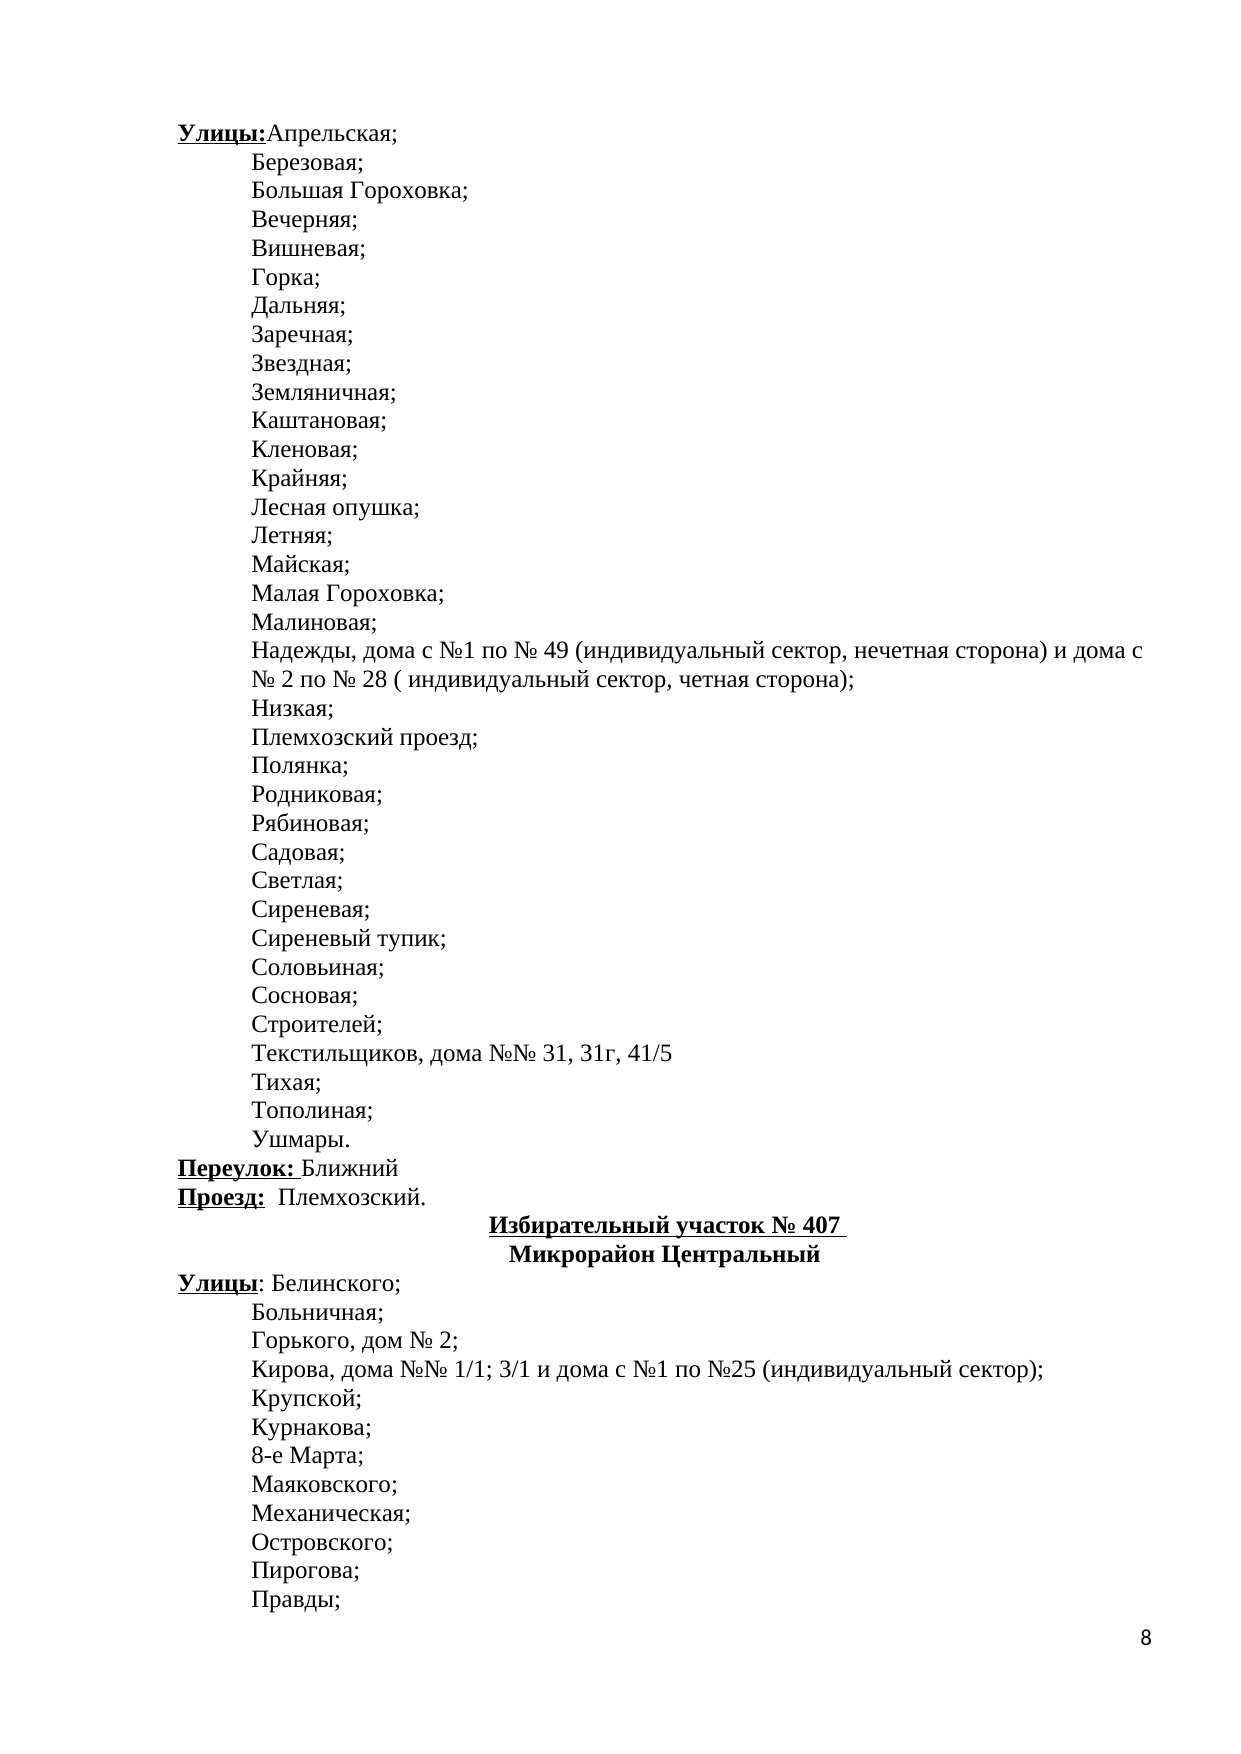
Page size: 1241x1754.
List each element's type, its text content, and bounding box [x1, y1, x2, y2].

text Садовая; [251, 837, 1152, 866]
text Вишневая; [251, 233, 1152, 262]
text Ушмары. [251, 1124, 1152, 1153]
text Низкая; [251, 693, 1152, 722]
text Сиреневый тупик; [251, 923, 1152, 952]
text Микрорайон Центральный [177, 1239, 1152, 1268]
text Улицы:Апрельская; [177, 118, 1152, 147]
text Родниковая; [251, 779, 1152, 808]
text Каштановая; [251, 406, 1152, 434]
text Надежды, дома с №1 по № 49 (индивидуальный сектор, нечетная сторона) и дома с № 2 по № 28 ( индивидуальный сектор, четная сторона); [251, 636, 1152, 693]
text Соловьиная; [251, 952, 1152, 981]
text Горка; [251, 262, 1152, 291]
text Рябиновая; [251, 808, 1152, 837]
text Строителей; [251, 1009, 1152, 1038]
text Дальняя; [251, 291, 1152, 319]
text 8-е Марта; [177, 1441, 1152, 1469]
text Летняя; [251, 521, 1152, 549]
text Племхозский проезд; [251, 722, 1152, 751]
text Малая Гороховка; [251, 578, 1152, 607]
text Вечерняя; [251, 204, 1152, 233]
text Большая Гороховка; [251, 176, 1152, 204]
text Кленовая; [251, 434, 1152, 463]
text Переулок: Ближний [177, 1153, 1152, 1182]
text Березовая; [251, 147, 1152, 176]
text Больничная; [177, 1297, 1152, 1326]
text Сосновая; [251, 981, 1152, 1009]
text Лесная опушка; [251, 492, 1152, 521]
text Островского; [177, 1527, 1152, 1556]
text Избирательный участок № 407 [177, 1211, 1152, 1239]
text Сиреневая; [251, 894, 1152, 923]
text Маяковского; [177, 1469, 1152, 1498]
text Крайняя; [251, 463, 1152, 492]
text Тополиная; [251, 1096, 1152, 1124]
text Кирова, дома №№ 1/1; 3/1 и дома с №1 по №25 (индивидуальный сектор); [177, 1354, 1152, 1383]
text Майская; [251, 549, 1152, 578]
text Текстильщиков, дома №№ 31, 31г, 41/5 [251, 1038, 1152, 1067]
text Тихая; [251, 1067, 1152, 1096]
text Проезд: Племхозский. [177, 1182, 1152, 1211]
text Полянка; [251, 751, 1152, 779]
text Светлая; [251, 866, 1152, 894]
text Курнакова; [177, 1412, 1152, 1441]
text Малиновая; [251, 607, 1152, 636]
text Звездная; [251, 348, 1152, 377]
text Улицы: Белинского; [177, 1268, 1152, 1297]
text Пирогова; [177, 1556, 1152, 1584]
text Заречная; [251, 319, 1152, 348]
text Земляничная; [251, 377, 1152, 406]
text Механическая; [177, 1498, 1152, 1527]
text Крупской; [177, 1383, 1152, 1412]
text Горького, дом № 2; [177, 1326, 1152, 1354]
text Правды; [177, 1584, 1152, 1613]
